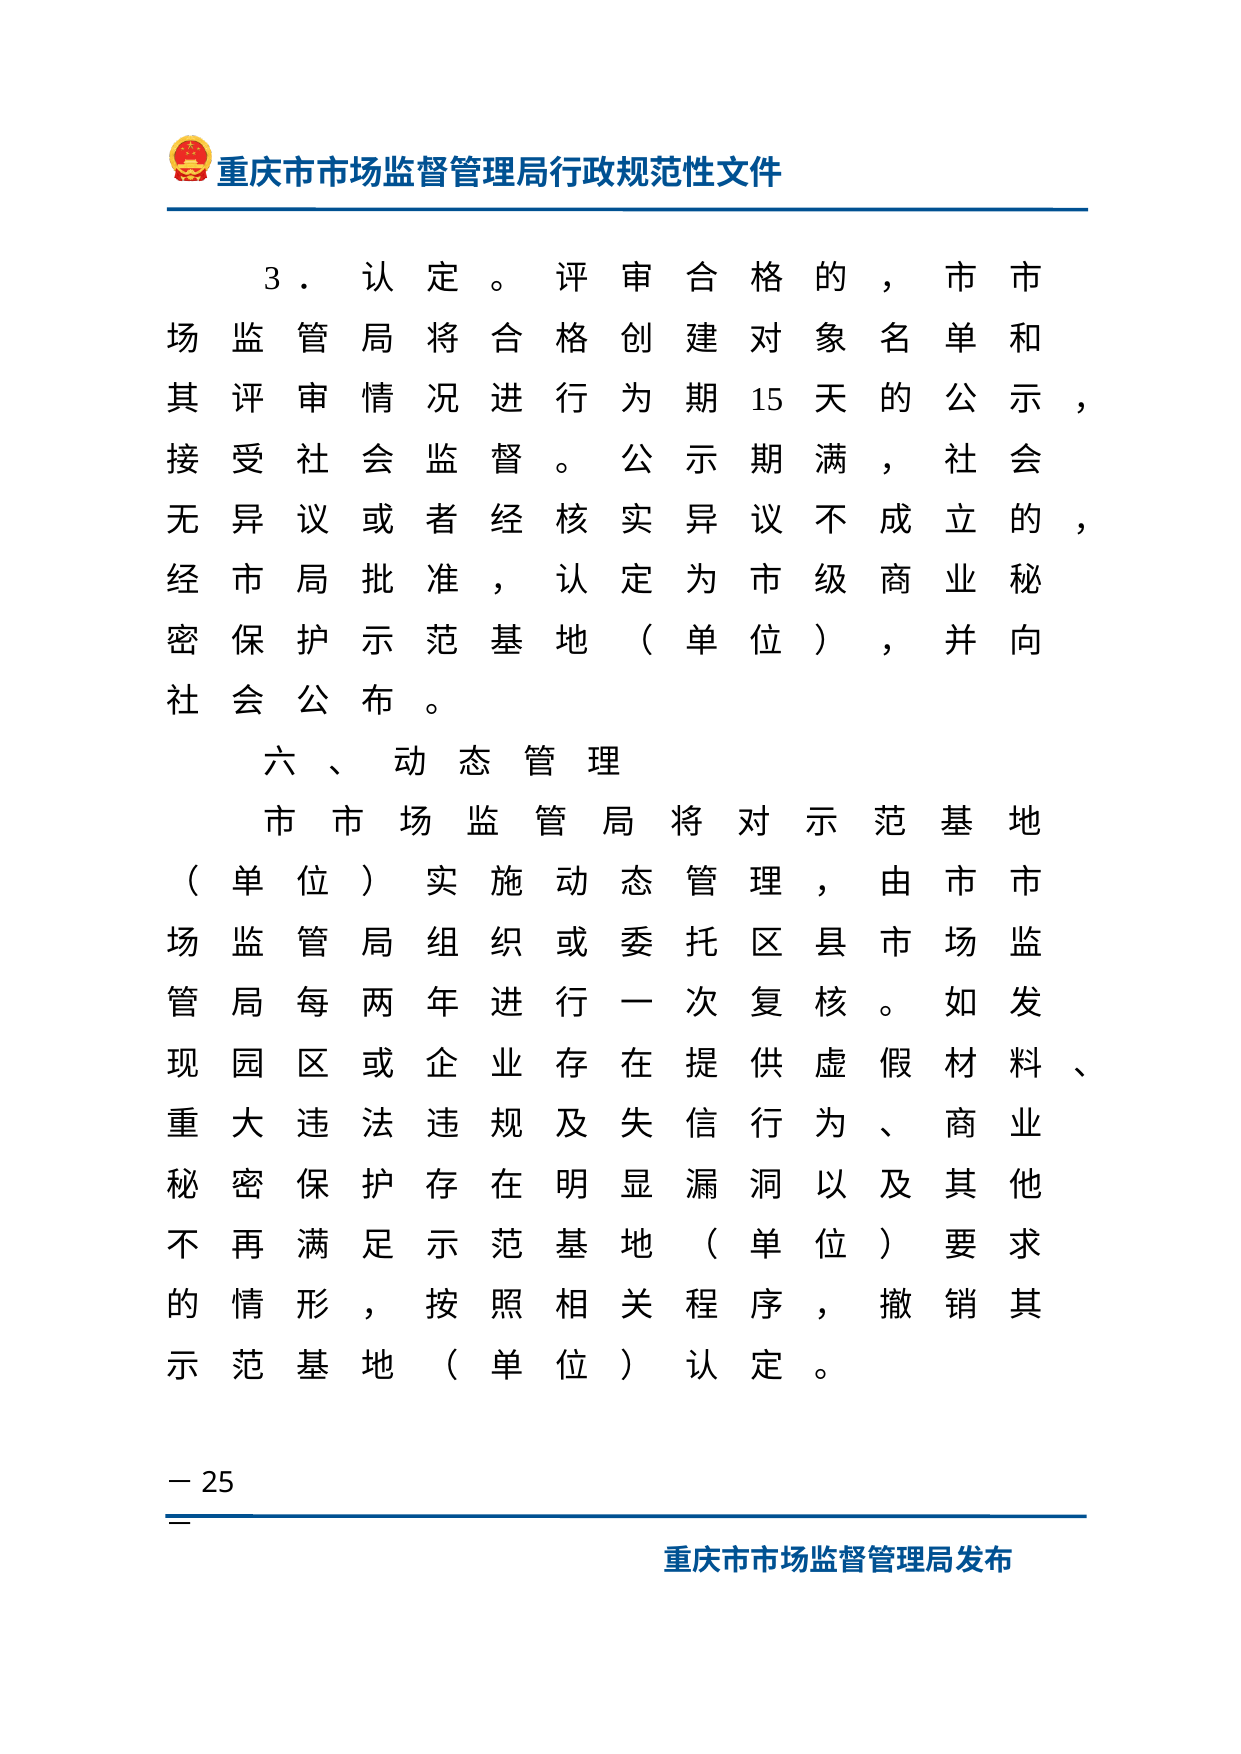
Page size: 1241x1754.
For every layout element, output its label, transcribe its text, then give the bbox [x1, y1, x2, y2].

text 市市场监管局将对示范基地（单位）实施动态管理，由市市场监管局组织或委托区县市场监管局每两年进行一次复核。如发现园区或企业存在提供虚假材料、重大违法违规及失信行为、商业秘密保护存在明显漏洞以及其他不再满足示范基地（单位）要求的情形，按照相关程序，撤销其示范基地（单位）认定。 [167, 789, 1074, 1393]
picture [165, 133, 216, 185]
text 六、动态管理 [167, 728, 1074, 789]
text 3．认定。评审合格的，市市场监管局将合格创建对象名单和其评审情况进行为期15天的公示，接受社会监督。公示期满，社会无异议或者经核实异议不成立的，经市局批准，认定为市级商业秘密保护示范基地（单位），并向社会公布。 [167, 245, 1074, 728]
